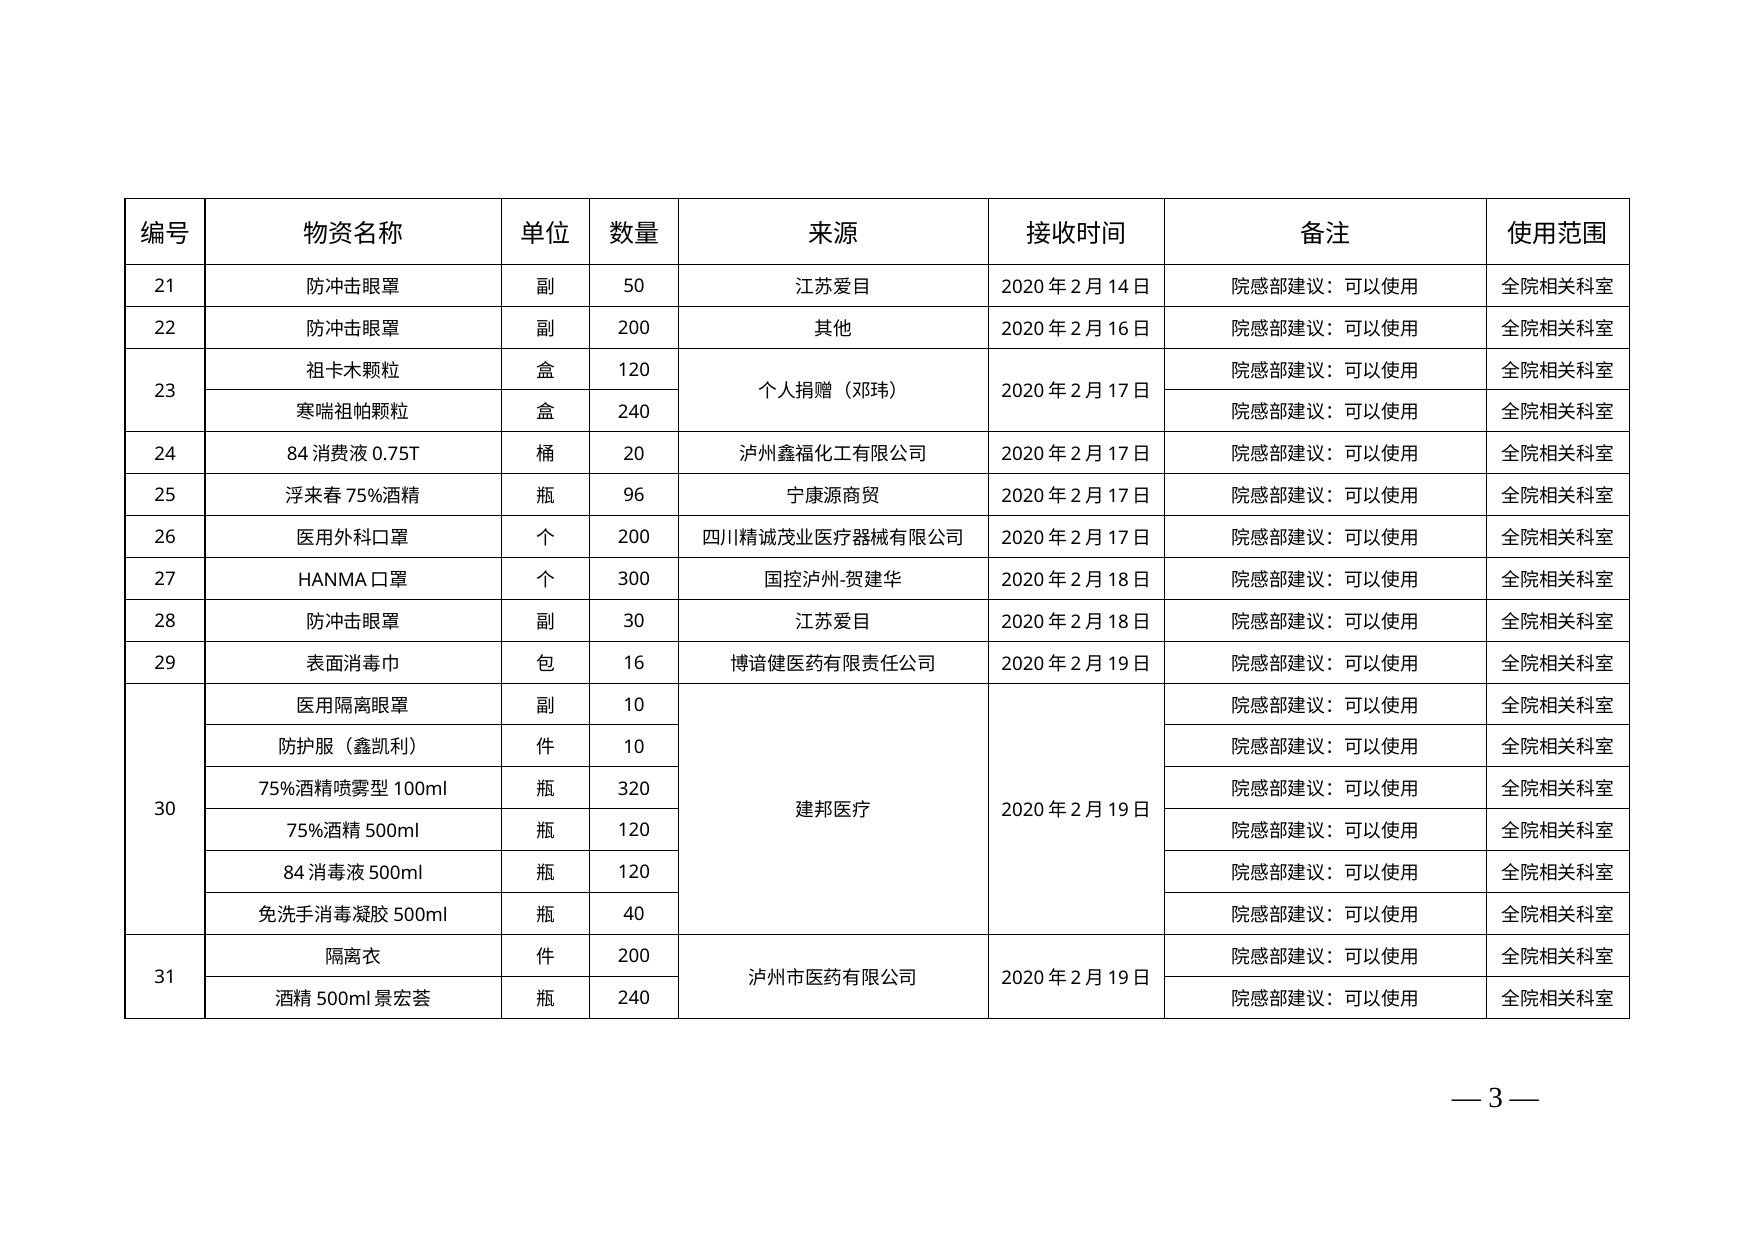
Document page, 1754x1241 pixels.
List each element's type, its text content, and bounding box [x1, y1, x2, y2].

table_cell 建邦医疗 [679, 684, 988, 934]
table_cell 2020年2月18日 [989, 558, 1164, 599]
table_cell 博谙健医药有限责任公司 [679, 642, 988, 682]
table_cell 院感部建议：可以使用 [1165, 349, 1486, 389]
table_cell 75%酒精500ml [206, 809, 501, 850]
table_cell 2020年2月14日 [989, 265, 1164, 306]
table_cell 28 [126, 600, 204, 641]
table_cell 桶 [502, 432, 589, 473]
table_cell 27 [126, 558, 204, 599]
table_cell 2020年2月17日 [989, 432, 1164, 473]
table_cell 盒 [502, 390, 589, 431]
table_cell 全院相关科室 [1487, 935, 1629, 976]
table_cell 防护服（鑫凯利） [206, 725, 501, 766]
table_cell 隔离衣 [206, 935, 501, 976]
table_cell 200 [590, 516, 678, 557]
table_cell 件 [502, 935, 589, 976]
table_cell 26 [126, 516, 204, 557]
table_cell 副 [502, 265, 589, 306]
table_cell 院感部建议：可以使用 [1165, 725, 1486, 766]
table_cell 240 [590, 390, 678, 431]
table_cell 盒 [502, 349, 589, 389]
table_cell 200 [590, 935, 678, 976]
table_cell 50 [590, 265, 678, 306]
table_cell 25 [126, 474, 204, 515]
table_cell 全院相关科室 [1487, 893, 1629, 934]
table_cell 2020年2月17日 [989, 516, 1164, 557]
table_cell 2020年2月17日 [989, 474, 1164, 515]
table_cell 免洗手消毒凝胶500ml [206, 893, 501, 934]
table_cell 75%酒精喷雾型100ml [206, 767, 501, 808]
table_cell 2020年2月19日 [989, 642, 1164, 682]
table_cell 2020年2月16日 [989, 307, 1164, 347]
table_cell 全院相关科室 [1487, 474, 1629, 515]
table_cell 全院相关科室 [1487, 725, 1629, 766]
table_cell 全院相关科室 [1487, 851, 1629, 892]
table_cell 全院相关科室 [1487, 516, 1629, 557]
table_cell 院感部建议：可以使用 [1165, 600, 1486, 641]
table_header 物资名称 [206, 199, 501, 264]
table_cell 200 [590, 307, 678, 347]
table_cell 副 [502, 684, 589, 724]
table_header 数量 [590, 199, 678, 264]
table_header 备注 [1165, 199, 1486, 264]
table_cell 240 [590, 977, 678, 1017]
table_cell HANMA口罩 [206, 558, 501, 599]
table_cell 瓶 [502, 809, 589, 850]
table_cell 全院相关科室 [1487, 809, 1629, 850]
table_cell 24 [126, 432, 204, 473]
table_cell 院感部建议：可以使用 [1165, 390, 1486, 431]
table_cell 瓶 [502, 474, 589, 515]
table_cell 84消费液0.75T [206, 432, 501, 473]
table_cell 院感部建议：可以使用 [1165, 265, 1486, 306]
table_cell 酒精500ml景宏荟 [206, 977, 501, 1017]
table_cell 瓶 [502, 977, 589, 1017]
table_cell 防冲击眼罩 [206, 307, 501, 347]
table_cell 防冲击眼罩 [206, 265, 501, 306]
table_cell 瓶 [502, 851, 589, 892]
table_cell 件 [502, 725, 589, 766]
table_cell 29 [126, 642, 204, 682]
table_cell 96 [590, 474, 678, 515]
table_cell 院感部建议：可以使用 [1165, 935, 1486, 976]
table_cell 泸州市医药有限公司 [679, 935, 988, 1017]
table_cell 120 [590, 851, 678, 892]
table_cell 120 [590, 349, 678, 389]
table_cell 瓶 [502, 893, 589, 934]
table_cell 院感部建议：可以使用 [1165, 307, 1486, 347]
table_cell 副 [502, 600, 589, 641]
table_header 使用范围 [1487, 199, 1629, 264]
table_cell 21 [126, 265, 204, 306]
table_header 接收时间 [989, 199, 1164, 264]
table_cell 浮来春75%酒精 [206, 474, 501, 515]
table_cell 院感部建议：可以使用 [1165, 558, 1486, 599]
table_cell 医用外科口罩 [206, 516, 501, 557]
table_cell 其他 [679, 307, 988, 347]
table_cell 防冲击眼罩 [206, 600, 501, 641]
table_cell 院感部建议：可以使用 [1165, 432, 1486, 473]
table_cell 全院相关科室 [1487, 977, 1629, 1017]
table_cell 院感部建议：可以使用 [1165, 516, 1486, 557]
table_cell 院感部建议：可以使用 [1165, 851, 1486, 892]
table_cell 寒喘祖帕颗粒 [206, 390, 501, 431]
table_cell 全院相关科室 [1487, 642, 1629, 682]
table_cell 院感部建议：可以使用 [1165, 809, 1486, 850]
table_cell 全院相关科室 [1487, 767, 1629, 808]
table_cell 全院相关科室 [1487, 558, 1629, 599]
table_cell 31 [126, 935, 204, 1017]
table_cell 院感部建议：可以使用 [1165, 893, 1486, 934]
table_cell 2020年2月19日 [989, 935, 1164, 1017]
table_cell 祖卡木颗粒 [206, 349, 501, 389]
table_header 来源 [679, 199, 988, 264]
table_cell 全院相关科室 [1487, 600, 1629, 641]
table_cell 40 [590, 893, 678, 934]
table_cell 个 [502, 516, 589, 557]
table_cell 30 [590, 600, 678, 641]
table_cell 宁康源商贸 [679, 474, 988, 515]
table_cell 全院相关科室 [1487, 265, 1629, 306]
table_cell 全院相关科室 [1487, 432, 1629, 473]
table_cell 23 [126, 349, 204, 431]
table_cell 2020年2月19日 [989, 684, 1164, 934]
table_cell 22 [126, 307, 204, 347]
table_cell 全院相关科室 [1487, 684, 1629, 724]
table_header 编号 [126, 199, 204, 264]
table_cell 120 [590, 809, 678, 850]
table_cell 320 [590, 767, 678, 808]
table_cell 江苏爱目 [679, 265, 988, 306]
table_cell 表面消毒巾 [206, 642, 501, 682]
table_cell 泸州鑫福化工有限公司 [679, 432, 988, 473]
table_cell 江苏爱目 [679, 600, 988, 641]
table_cell 全院相关科室 [1487, 307, 1629, 347]
table_cell 84消毒液500ml [206, 851, 501, 892]
table_cell 10 [590, 725, 678, 766]
table_cell 院感部建议：可以使用 [1165, 474, 1486, 515]
table_cell 全院相关科室 [1487, 349, 1629, 389]
table_cell 副 [502, 307, 589, 347]
table_cell 全院相关科室 [1487, 390, 1629, 431]
table_cell 院感部建议：可以使用 [1165, 767, 1486, 808]
table_cell 2020年2月17日 [989, 349, 1164, 431]
table_cell 2020年2月18日 [989, 600, 1164, 641]
table_cell 医用隔离眼罩 [206, 684, 501, 724]
table_cell 瓶 [502, 767, 589, 808]
table_cell 院感部建议：可以使用 [1165, 684, 1486, 724]
table_cell 个 [502, 558, 589, 599]
table_cell 10 [590, 684, 678, 724]
table_cell 16 [590, 642, 678, 682]
table_cell 院感部建议：可以使用 [1165, 642, 1486, 682]
table_cell 300 [590, 558, 678, 599]
table_cell 院感部建议：可以使用 [1165, 977, 1486, 1017]
table_cell 四川精诚茂业医疗器械有限公司 [679, 516, 988, 557]
table_cell 20 [590, 432, 678, 473]
table_cell 国控泸州-贺建华 [679, 558, 988, 599]
table_cell 包 [502, 642, 589, 682]
table_header 单位 [502, 199, 589, 264]
table_cell 30 [126, 684, 204, 934]
table_cell 个人捐赠（邓玮） [679, 349, 988, 431]
